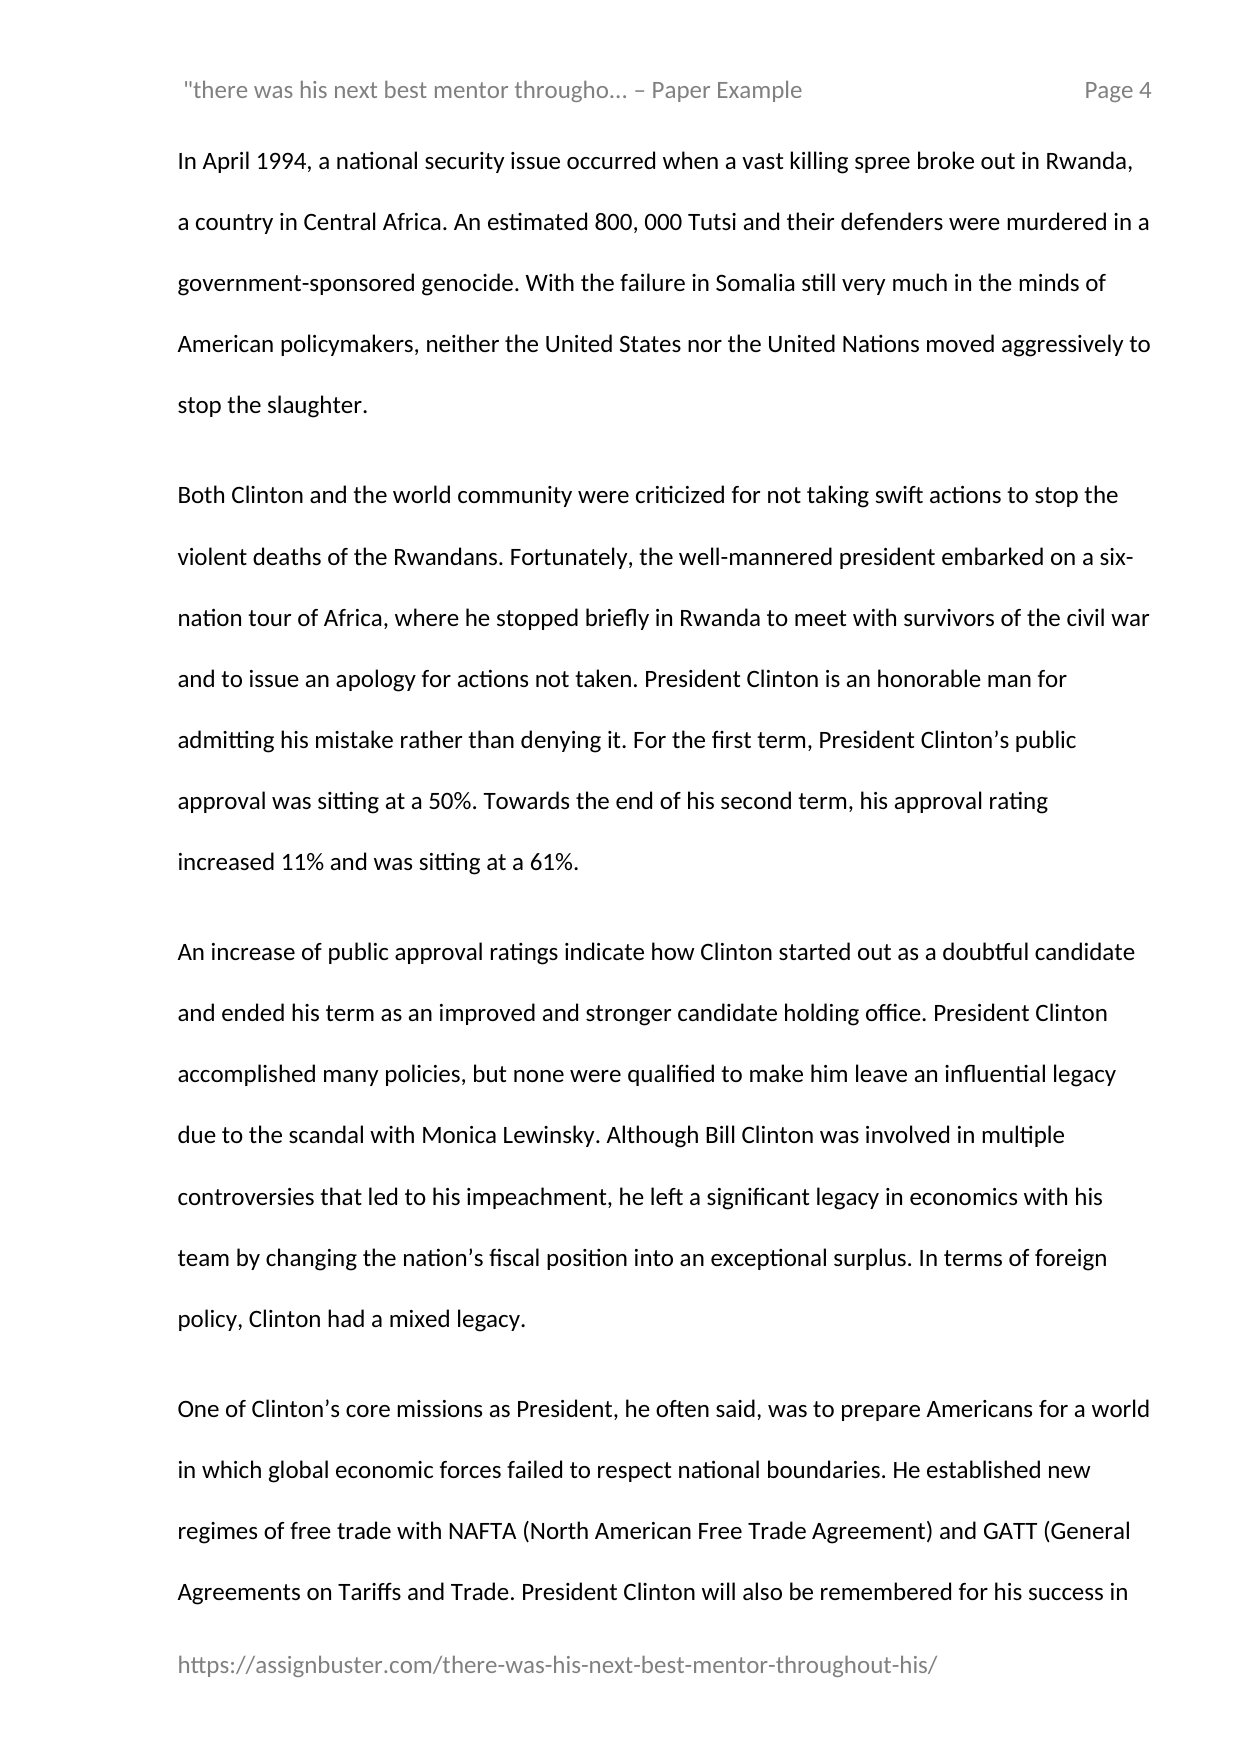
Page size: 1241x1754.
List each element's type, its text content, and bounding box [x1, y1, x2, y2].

text An increase of public approval ratings indicate how Clinton started out as a doubtful candidate and ended his term as an improved and stronger candidate holding office. President Clinton accomplished many policies, but none were qualified to make him leave an influential legacy due to the scandal with Monica Lewinsky. Although Bill Clinton was involved in multiple controversies that led to his impeachment, he left a significant legacy in economics with his team by changing the nation’s fiscal position into an exceptional surplus. In terms of foreign policy, Clinton had a mixed legacy. [177, 936, 1152, 1333]
text Both Clinton and the world community were criticized for not taking swift actions to stop the violent deaths of the Rwandans. Fortunately, the well-mannered president embarked on a six-nation tour of Africa, where he stopped briefly in Rwanda to meet with survivors of the civil war and to issue an apology for actions not taken. President Clinton is an honorable man for admitting his mistake rather than denying it. For the first term, President Clinton’s public approval was sitting at a 50%. Towards the end of his second term, his approval rating increased 11% and was sitting at a 61%. [177, 480, 1152, 876]
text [177, 1393, 1152, 1607]
text In April 1994, a national security issue occurred when a vast killing spree broke out in Rwanda, a country in Central Africa. An estimated 800, 000 Tutsi and their defenders were murdered in a government-sponsored genocide. With the failure in Somalia still very much in the minds of American policymakers, neither the United States nor the United Nations moved aggressively to stop the slaughter. [177, 145, 1152, 420]
